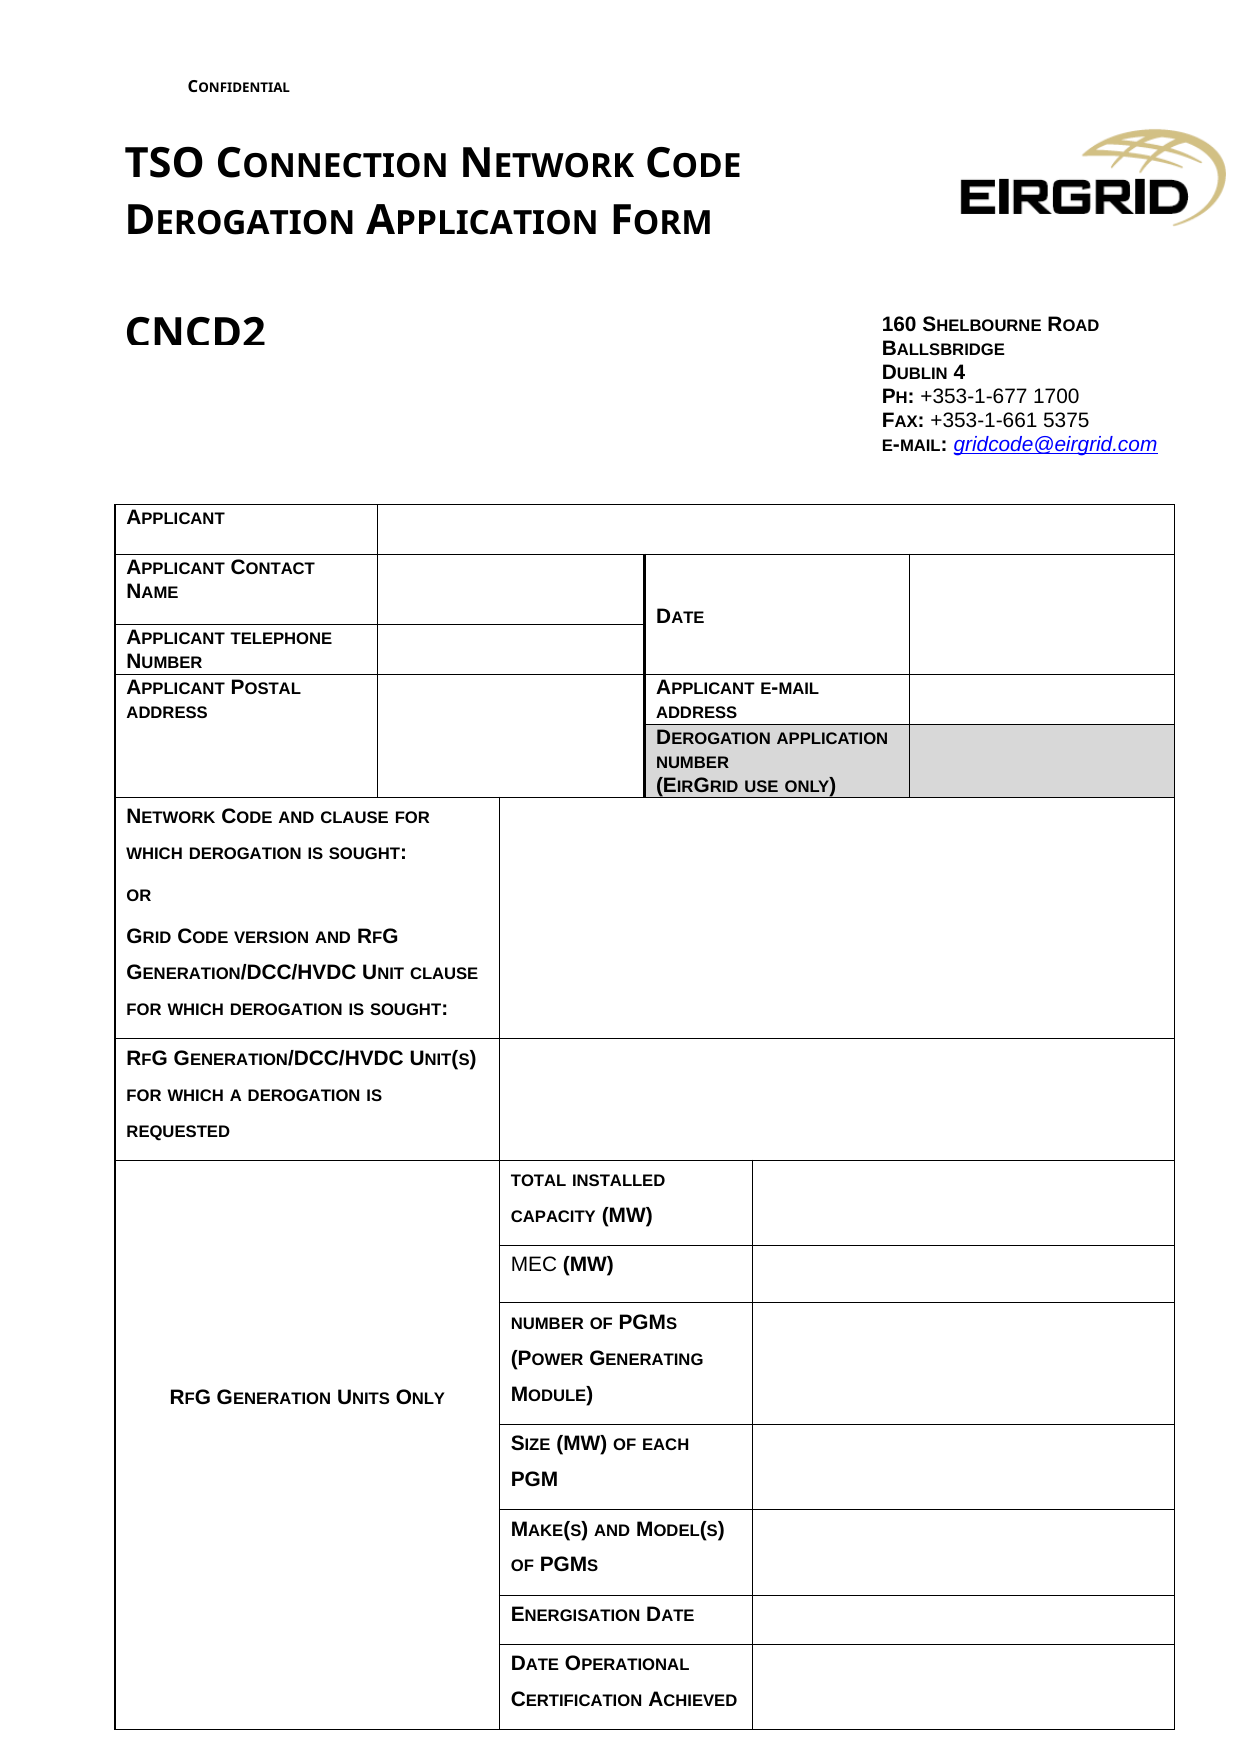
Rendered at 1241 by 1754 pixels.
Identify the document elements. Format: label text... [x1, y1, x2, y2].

table_cell Applicant e-mail address [646, 675, 909, 724]
table_cell Size (MW) of each PGM [500, 1425, 752, 1509]
text 160 Shelbourne Road [882, 312, 1177, 336]
table_cell RfG Generation Units Only [116, 1161, 499, 1729]
table_cell number of PGMs (Power Generating Module) [500, 1303, 752, 1424]
table_cell [910, 725, 1174, 797]
text Ph: +353-1-677 1700 [882, 384, 1177, 408]
table_cell Applicant telephone Number [116, 625, 377, 674]
table_cell Energisation Date [500, 1596, 752, 1644]
table_cell Date [646, 555, 909, 674]
table_cell [753, 1161, 1174, 1245]
table_cell [378, 555, 643, 624]
text Ballsbridge [882, 336, 1177, 360]
table_cell [116, 724, 377, 797]
table_cell [378, 675, 643, 797]
table_cell Network Code and clause for which derogation is sought: or Grid Code version and RfG Generation/DCC/HVDC Unit clause for which derogation is sought: [116, 798, 499, 1038]
picture [938, 113, 1241, 248]
table_cell Applicant Postal address [116, 675, 377, 724]
text e-mail: gridcode@eirgrid.com [882, 432, 1221, 456]
table_cell [753, 1596, 1174, 1644]
table_header [378, 505, 1174, 553]
table_cell MEC (MW) [500, 1246, 752, 1302]
table_cell [753, 1303, 1174, 1424]
table_cell total installed capacity (MW) [500, 1161, 752, 1245]
table_cell Applicant Contact Name [116, 555, 377, 624]
text Dublin 4 [882, 360, 1177, 384]
table_cell Make(s) and Model(s) of PGMs [500, 1510, 752, 1594]
table_cell Derogation application number (EirGrid use only) [646, 725, 909, 797]
table_cell [500, 1039, 1174, 1159]
table_cell [753, 1246, 1174, 1302]
table_cell [500, 798, 1174, 1038]
table_cell Date Operational Certification Achieved [500, 1645, 752, 1729]
table_cell [910, 555, 1174, 674]
text Fax: +353-1-661 5375 [882, 408, 1177, 432]
table_cell [378, 625, 643, 674]
table_header Applicant [116, 505, 377, 553]
table_cell [753, 1510, 1174, 1594]
table_cell [753, 1645, 1174, 1729]
table_cell [910, 675, 1174, 724]
table_cell [753, 1425, 1174, 1509]
table_cell RfG Generation/DCC/HVDC Unit(s) for which a derogation is requested [116, 1039, 499, 1159]
